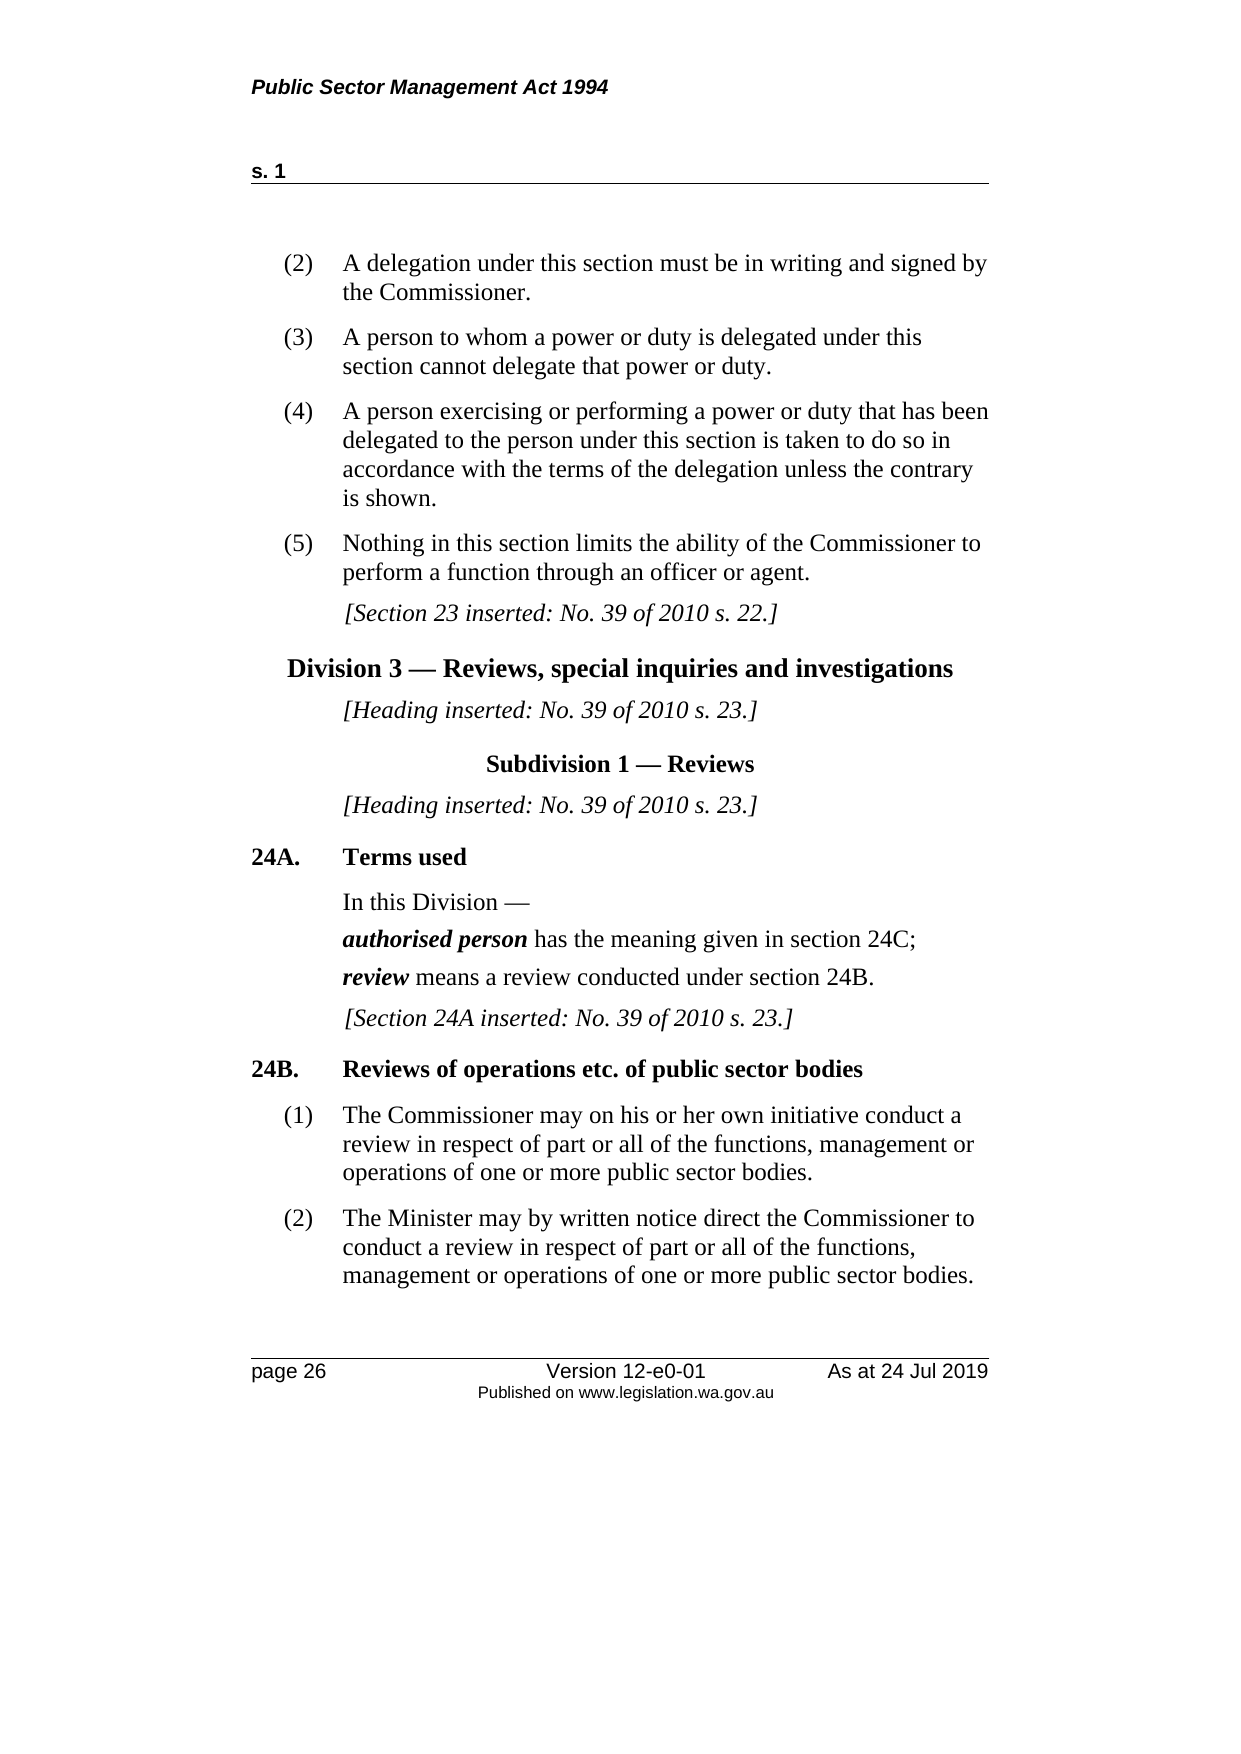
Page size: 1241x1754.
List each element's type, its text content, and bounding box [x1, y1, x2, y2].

subtitle 24A. Terms used [251, 842, 989, 871]
subtitle Subdivision 1 — Reviews [251, 749, 989, 778]
text (2) The Minister may by written notice direct the Commissioner to conduct a review in respect of part or all of the functions, management or operations of one or more public sector bodies. [251, 1203, 989, 1289]
subtitle [Heading inserted: No. 39 of 2010 s. 23.] [251, 790, 989, 819]
text (5) Nothing in this section limits the ability of the Commissioner to perform a function through an officer or agent. [251, 528, 989, 586]
subtitle 24B. Reviews of operations etc. of public sector bodies [251, 1054, 989, 1083]
text (3) A person to whom a power or duty is delegated under this section cannot delegate that power or duty. [251, 322, 989, 380]
text authorised person has the meaning given in section 24C; [251, 924, 989, 953]
subtitle [Heading inserted: No. 39 of 2010 s. 23.] [251, 695, 989, 724]
text (2) A delegation under this section must be in writing and signed by the Commissioner. [251, 248, 989, 306]
text (4) A person exercising or performing a power or duty that has been delegated to the person under this section is taken to do so in accordance with the terms of the delegation unless the contrary is shown. [251, 396, 989, 511]
text review means a review conducted under section 24B. [251, 962, 989, 990]
text In this Division — [251, 887, 989, 916]
text [Section 24A inserted: No. 39 of 2010 s. 23.] [251, 1003, 989, 1032]
text (1) The Commissioner may on his or her own initiative conduct a review in respect of part or all of the functions, management or operations of one or more public sector bodies. [251, 1100, 989, 1186]
subtitle Division 3 — Reviews, special inquiries and investigations [251, 652, 989, 683]
text [Section 23 inserted: No. 39 of 2010 s. 22.] [251, 598, 989, 627]
